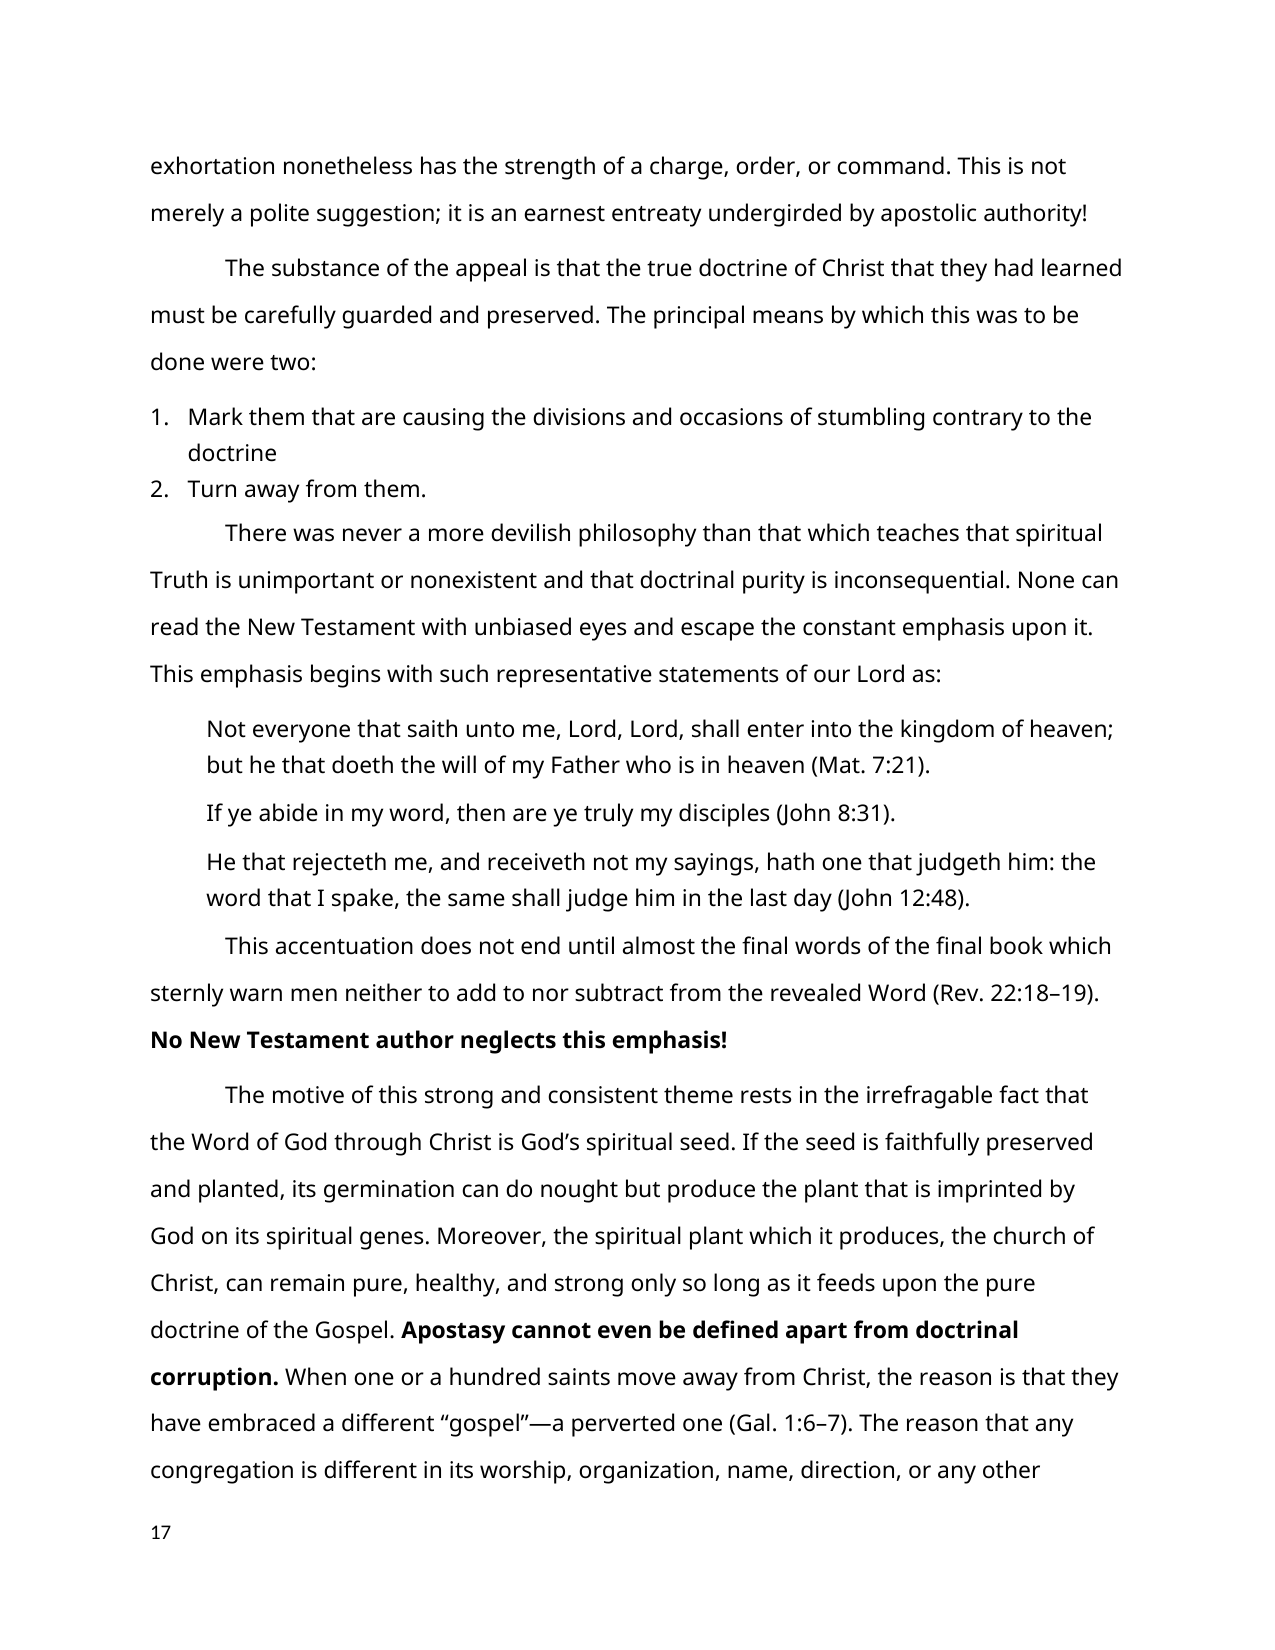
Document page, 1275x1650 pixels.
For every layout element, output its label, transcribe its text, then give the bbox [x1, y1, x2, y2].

text If ye abide in my word, then are ye truly my disciples (John 8:31). [206, 797, 1125, 829]
text There was never a more devilish philosophy than that which teaches that spiritual Truth is unimportant or nonexistent and that doctrinal purity is inconsequential. None can read the New Testament with unbiased eyes and escape the constant emphasis upon it. This emphasis begins with such representative statements of our Lord as: [150, 517, 1125, 689]
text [150, 150, 1125, 228]
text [150, 1079, 1125, 1485]
text Not everyone that saith unto me, Lord, Lord, shall enter into the kingdom of heaven; but he that doeth the will of my Father who is in heaven (Mat. 7:21). [206, 713, 1125, 780]
text This accentuation does not end until almost the final words of the final book which sternly warn men neither to add to nor subtract from the revealed Word (Rev. 22:18–19). No New Testament author neglects this emphasis! [150, 930, 1125, 1055]
text He that rejecteth me, and receiveth not my sayings, hath one that judgeth him: the word that I spake, the same shall judge him in the last day (John 12:48). [206, 846, 1125, 913]
text The substance of the appeal is that the true doctrine of Christ that they had learned must be carefully guarded and preserved. The principal means by which this was to be done were two: [150, 252, 1125, 377]
list Mark them that are causing the divisions and occasions of stumbling contrary to the doctrine [150, 401, 1125, 468]
list Turn away from them. [150, 473, 1125, 504]
